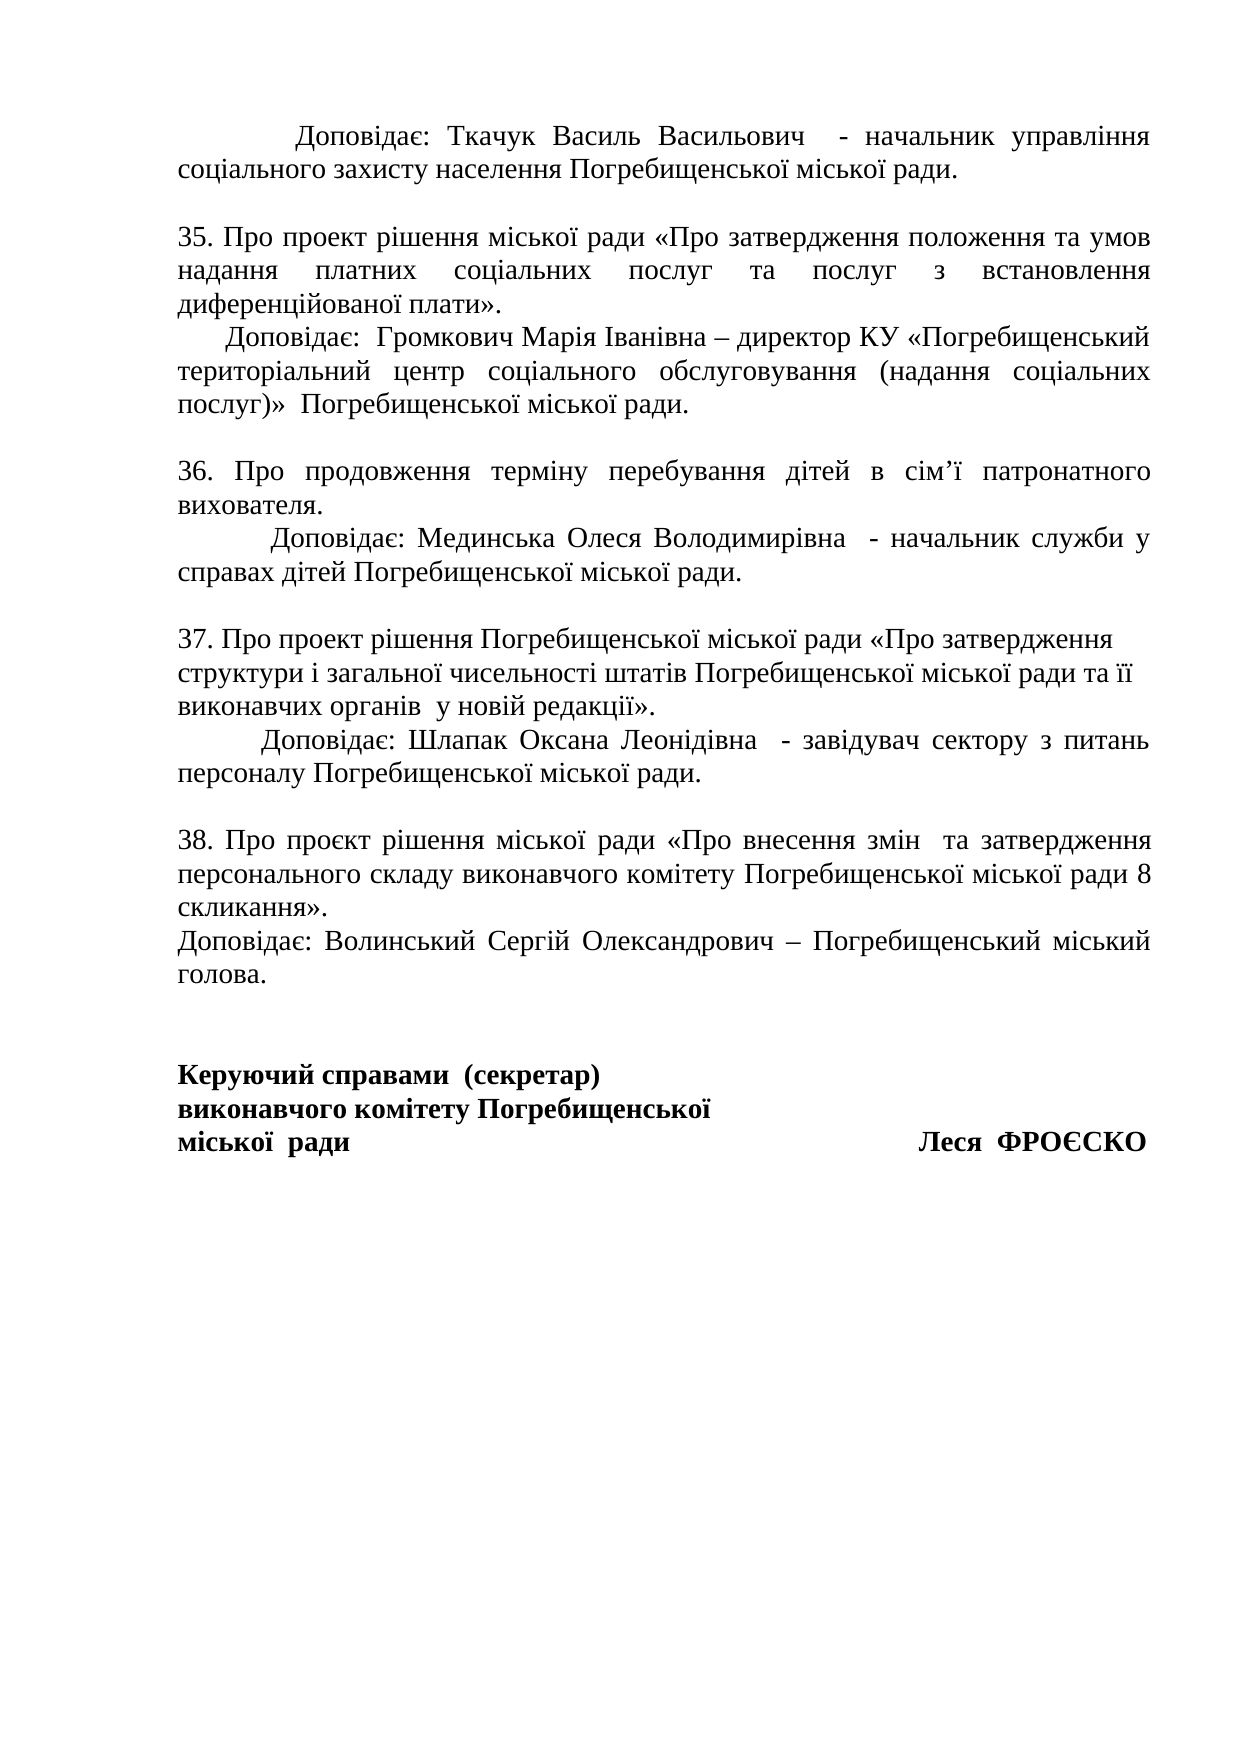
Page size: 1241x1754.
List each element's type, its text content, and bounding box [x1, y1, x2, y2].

text Доповідає: Шлапак Оксана Леонідівна - завідувач сектору з питань персоналу Погребищенської міської ради. [177, 722, 1152, 789]
text 36. Про продовження терміну перебування дітей в сім’ї патронатного вихователя. [177, 453, 1152, 521]
text Доповідає: Громкович Марія Іванівна – директор КУ «Погребищенський територіальний центр соціального обслуговування (надання соціальних послуг)» Погребищенської міської ради. [177, 319, 1152, 420]
text 38. Про проєкт рішення міської ради «Про внесення змін та затвердження персонального складу виконавчого комітету Погребищенської міської ради 8 скликання». [177, 822, 1152, 923]
text Доповідає: Волинський Сергій Олександрович – Погребищенський міський голова. [177, 923, 1152, 990]
text 37. Про проект рішення Погребищенської міської ради «Про затвердження [177, 621, 1152, 655]
text виконавчого комітету Погребищенської [177, 1091, 1152, 1124]
text міської ради Леся ФРОЄСКО [177, 1124, 1152, 1158]
text структури і загальної чисельності штатів Погребищенської міської ради та її виконавчих органів у новій редакції». [177, 655, 1152, 722]
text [177, 118, 1152, 185]
text Керуючий справами (секретар) [177, 1057, 1152, 1091]
text Доповідає: Мединська Олеся Володимирівна - начальник служби у справах дітей Погребищенської міської ради. [177, 521, 1152, 588]
text 35. Про проект рішення міської ради «Про затвердження положення та умов надання платних соціальних послуг та послуг з встановлення диференційованої плати». [177, 219, 1152, 319]
